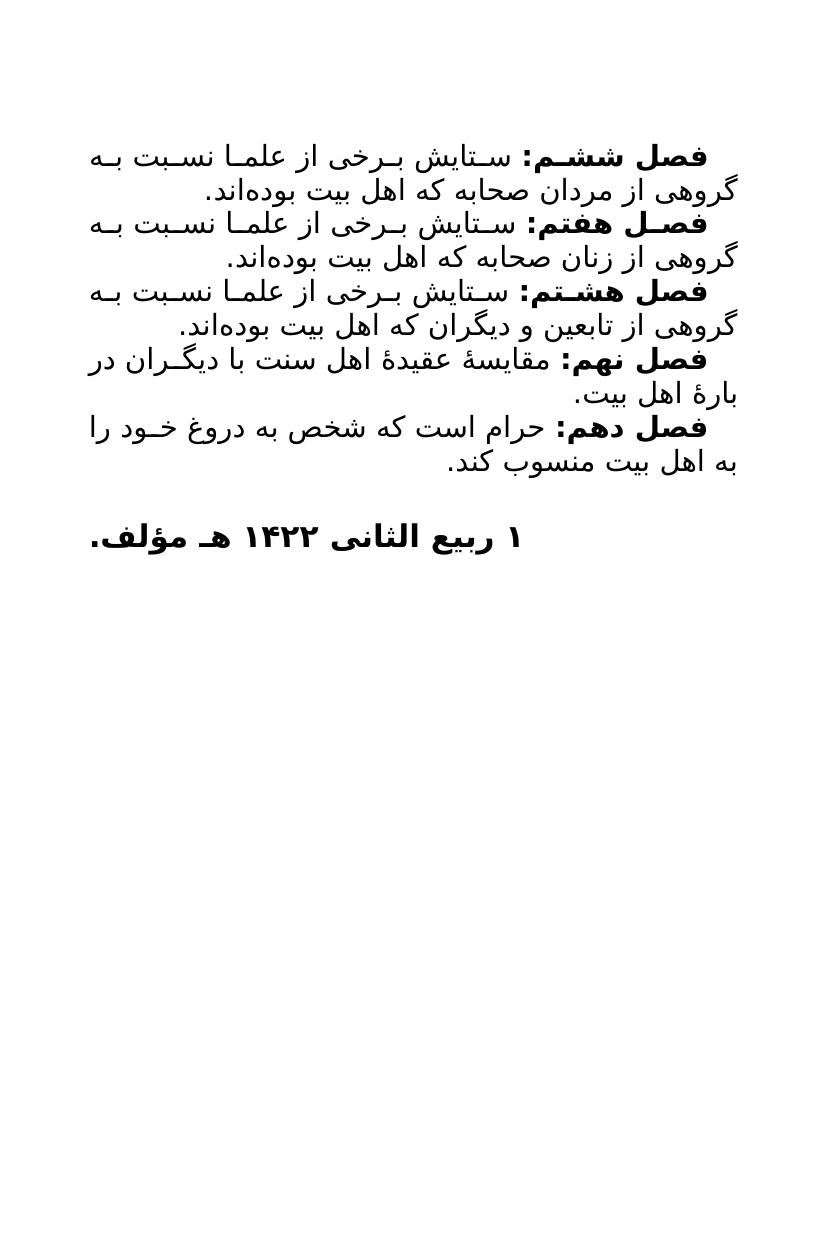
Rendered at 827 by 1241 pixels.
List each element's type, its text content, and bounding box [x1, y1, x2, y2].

text فصل ششم: ستایش برخی از علما نسبت به گروهی از مردان صحابه که اهل بیت بوده‌اند. [89, 139, 738, 207]
text فصل دهم: حرام است که شخص به دروغ خود را به اهل بیت منسوب کند. [89, 411, 738, 478]
text فصل هشتم: ستایش برخی از علما نسبت به گروهی از تابعین و دیگران که اهل بیت بوده‌اند. [89, 275, 738, 343]
text ۱ ربیع الثانی ۱۴۲۲ هـ مؤلف. [89, 518, 738, 554]
text فصل هفتم: ستایش برخی از علما نسبت به گروهی از زنان صحابه که اهل بیت بوده‌اند. [89, 207, 738, 275]
text فصل نهم: مقایسهٔ عقیدهٔ اهل سنت با دیگران در بارهٔ اهل بیت. [89, 343, 738, 411]
